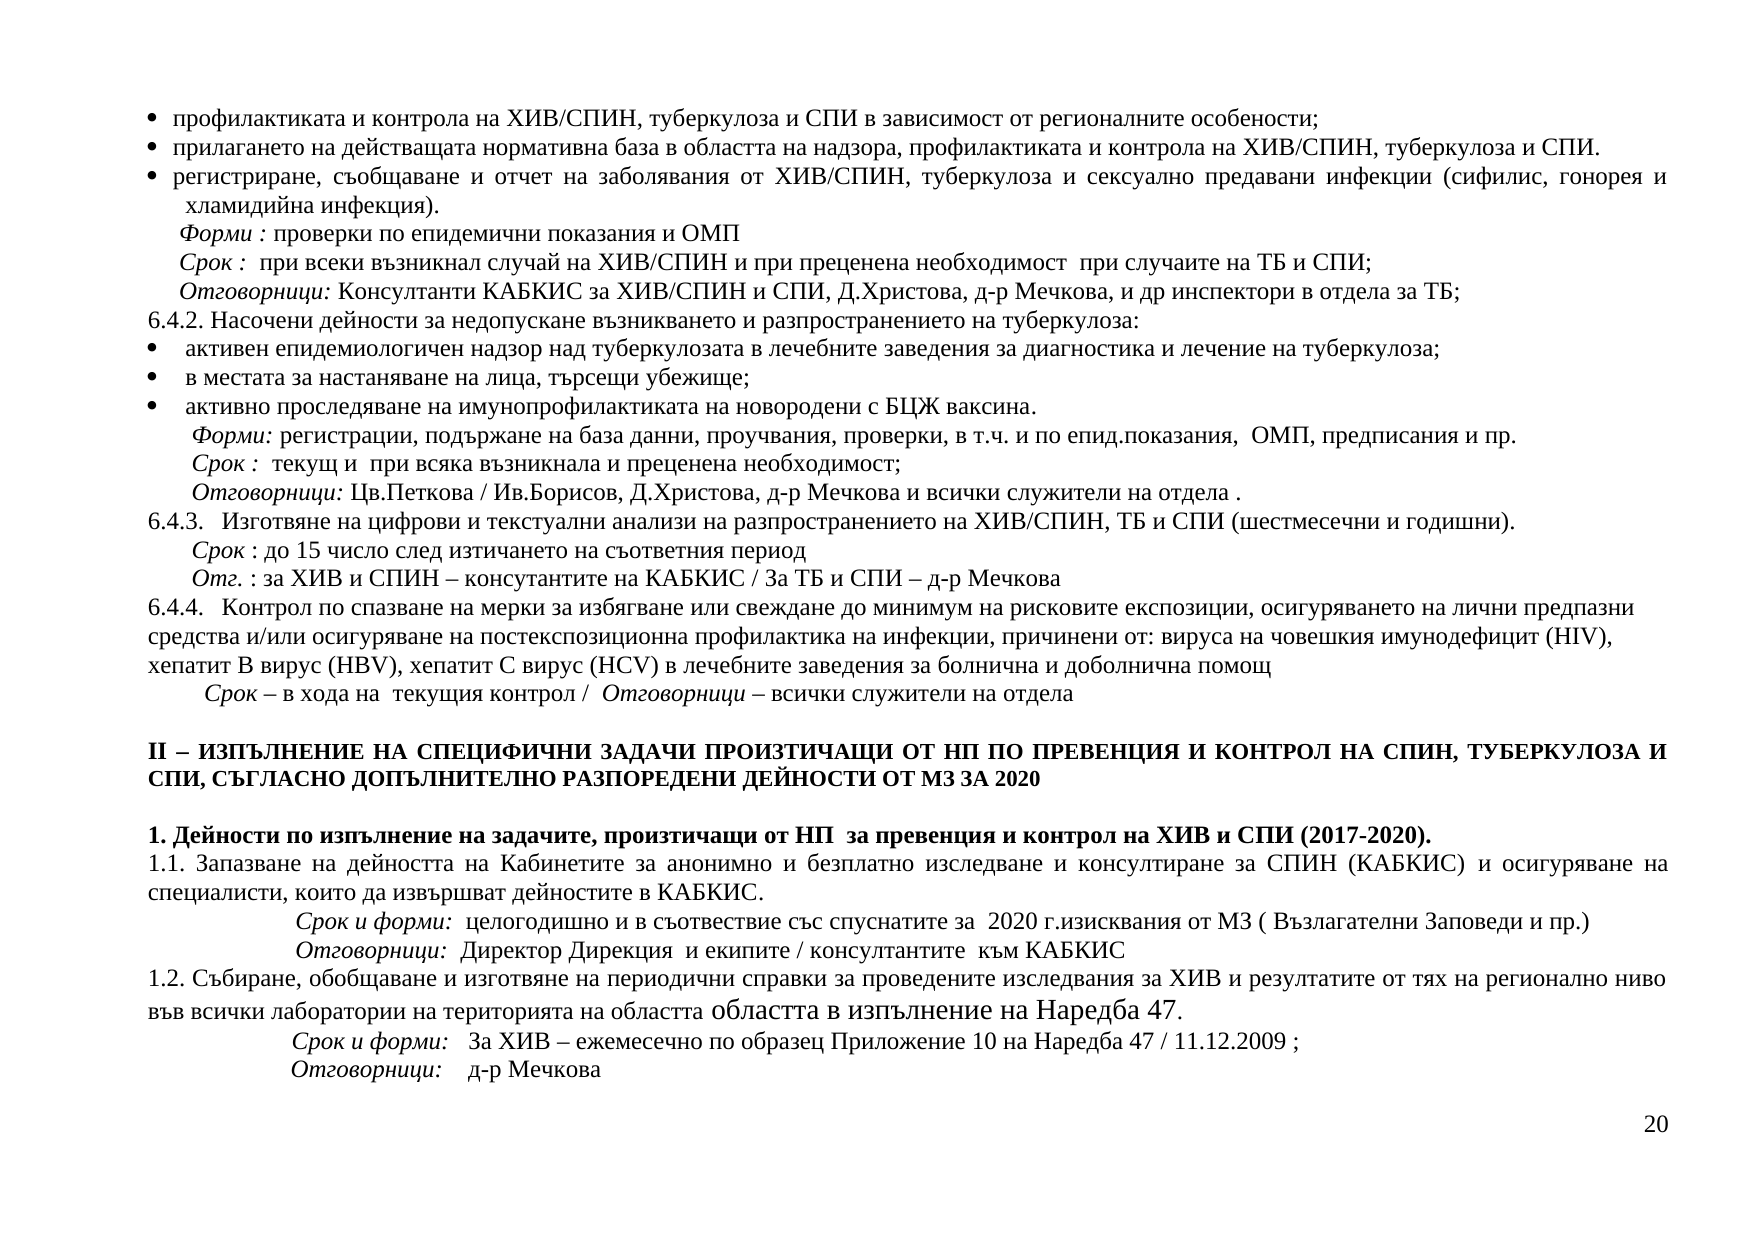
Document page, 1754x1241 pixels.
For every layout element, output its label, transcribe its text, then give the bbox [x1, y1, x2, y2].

text 6.4.3. Изготвяне на цифрови и текстуални анализи на разпространението на ХИВ/СПИН, ТБ и СПИ (шестмесечни и годишни). [148, 506, 1668, 535]
text Отговорници: Цв.Петкова / Ив.Борисов, Д.Христова, д-р Мечкова и всички служители на отдела . [148, 477, 1668, 506]
list в местата за настаняване на лица, търсещи убежище; [148, 362, 1668, 391]
text 1. Дейности по изпълнение на задачите, произтичащи от НП за превенция и контрол на ХИВ и СПИ (2017-2020). [148, 820, 1668, 848]
text Форми: регистрации, подържане на база данни, проучвания, проверки, в т.ч. и по епид.показания, ОМП, предписания и пр. [148, 420, 1668, 448]
text 6.4.2. Насочени дейности за недопускане възникването и разпространението на туберкулоза: [148, 305, 1668, 333]
text Срок и форми: целогодишно и в съотвествие със спуснатите за 2020 г.изисквания от МЗ ( Възлагателни Заповеди и пр.) [295, 906, 1668, 935]
text Срок : при всеки възникнал случай на ХИВ/СПИН и при преценена необходимост при случаите на ТБ и СПИ; [148, 247, 1668, 276]
text Отг. : за ХИВ и СПИН – консутантите на КАБКИС / За ТБ и СПИ – д-р Мечкова [148, 563, 1668, 592]
text Отговорници: Директор Дирекция и екипите / консултантите към КАБКИС [295, 935, 1668, 963]
text Форми : проверки по епидемични показания и ОМП [148, 218, 1668, 247]
list активен епидемиологичен надзор над туберкулозата в лечебните заведения за диагностика и лечение на туберкулоза; [148, 333, 1668, 362]
text 1.2. Събиране, обобщаване и изготвяне на периодични справки за проведените изследвания за ХИВ и резултатите от тях на регионално ниво във всички лаборатории на територията на областта областта в изпълнение на Наредба 47. [148, 963, 1668, 1026]
text Срок и форми: За ХИВ – ежемесечно по образец Приложение 10 на Наредба 47 / 11.12.2009 ; [148, 1026, 1668, 1054]
list прилагането на действащата нормативна база в областта на надзора, профилактиката и контрола на ХИВ/СПИН, туберкулоза и СПИ. [148, 132, 1668, 161]
list активно проследяване на имунопрофилактиката на новородени с БЦЖ ваксина. [148, 391, 1668, 420]
text ІІ – ИЗПЪЛНЕНИЕ НА СПЕЦИФИЧНИ ЗАДАЧИ ПРОИЗТИЧАЩИ ОТ НП ПО ПРЕВЕНЦИЯ И КОНТРОЛ НА СПИН, ТУБЕРКУЛОЗА И СПИ, СЪГЛАСНО ДОПЪЛНИТЕЛНО РАЗПОРЕДЕНИ ДЕЙНОСТИ ОТ МЗ ЗА 2020 [148, 736, 1668, 791]
text Срок – в хода на текущия контрол / Отговорници – всички служители на отдела [148, 678, 1668, 707]
text Отговорници: Консултанти КАБКИС за ХИВ/СПИН и СПИ, Д.Христова, д-р Мечкова, и др инспектори в отдела за ТБ; [148, 276, 1668, 305]
text Отговорници: д-р Мечкова [222, 1054, 1668, 1083]
text Срок : до 15 число след изтичането на съответния период [148, 535, 1668, 563]
text Срок : текущ и при всяка възникнала и преценена необходимост; [148, 448, 1668, 477]
list регистриране, съобщаване и отчет на заболявания от ХИВ/СПИН, туберкулоза и сексуално предавани инфекции (сифилис, гонорея и хламидийна инфекция). [148, 161, 1668, 218]
text 6.4.4. Контрол по спазване на мерки за избягване или свеждане до минимум на рисковите експозиции, осигуряването на лични предпазни средства и/или осигуряване на постекспозиционна профилактика на инфекции, причинени от: вируса на човешкия имунодефицит (HIV), хепатит В вирус (HBV), хепатит С вирус (HCV) в лечебните заведения за болнична и доболнична помощ [148, 592, 1668, 678]
text 1.1. Запазване на дейността на Кабинетите за анонимно и безплатно изследване и консултиране за СПИН (КАБКИС) и осигуряване на специалисти, които да извършват дейностите в КАБКИС. [148, 848, 1668, 906]
list профилактиката и контрола на ХИВ/СПИН, туберкулоза и СПИ в зависимост от регионалните особености; [148, 103, 1668, 132]
